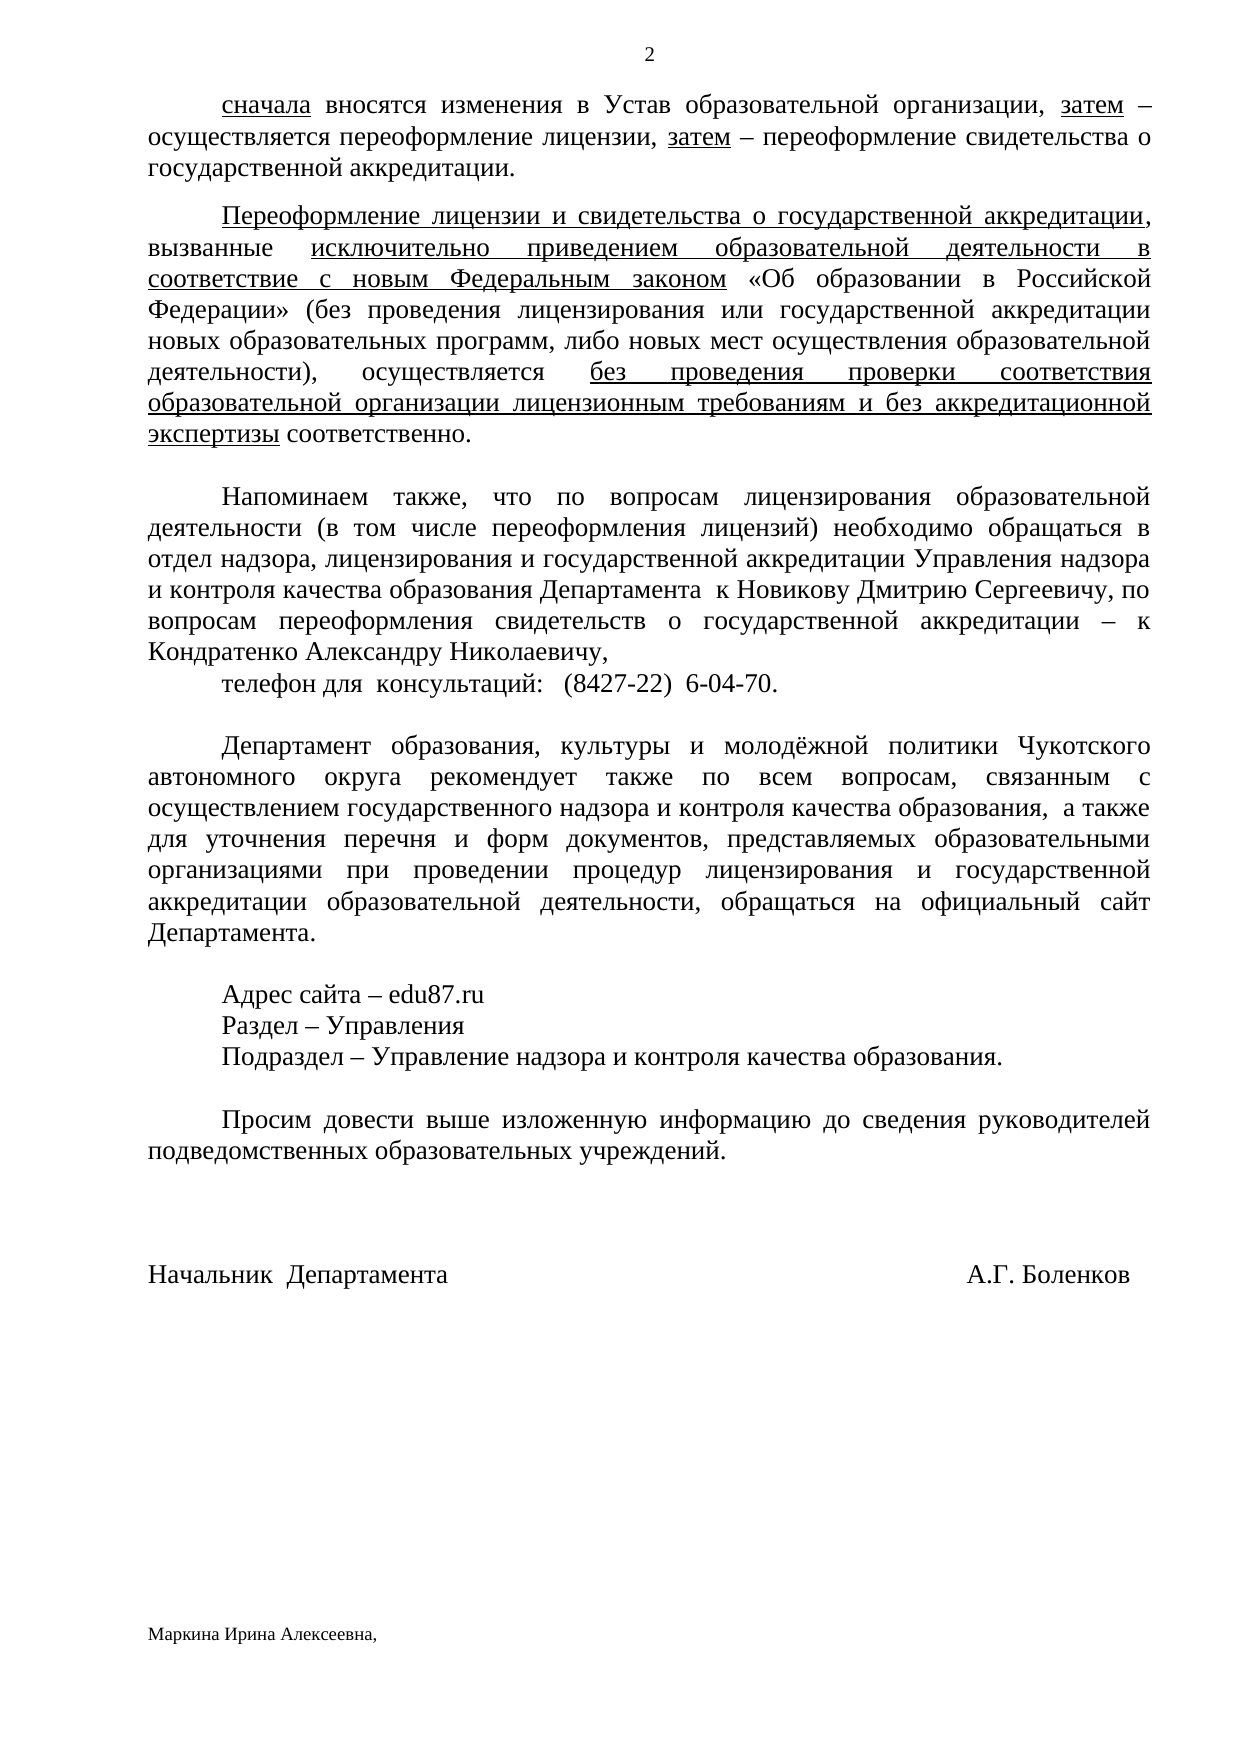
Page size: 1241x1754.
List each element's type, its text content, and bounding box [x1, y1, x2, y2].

text Адрес сайта – edu87.ru [148, 978, 1152, 1009]
text сначала вносятся изменения в Устав образовательной организации, затем – осуществляется переоформление лицензии, затем – переоформление свидетельства о государственной аккредитации. [148, 89, 1152, 182]
text Маркина Ирина Алексеевна, [148, 1623, 1152, 1644]
text Подраздел – Управление надзора и контроля качества образования. [148, 1040, 1152, 1072]
text телефон для консультаций: (8427-22) 6-04-70. [148, 667, 1152, 698]
text Напоминаем также, что по вопросам лицензирования образовательной деятельности (в том числе переоформления лицензий) необходимо обращаться в отдел надзора, лицензирования и государственной аккредитации Управления надзора и контроля качества образования Департамента к Новикову Дмитрию Сергеевичу, по вопросам переоформления свидетельств о государственной аккредитации – к Кондратенко Александру Николаевичу, [148, 480, 1152, 667]
text Переоформление лицензии и свидетельства о государственной аккредитации, вызванные исключительно приведением образовательной деятельности в соответствие с новым Федеральным законом «Об образовании в Российской Федерации» (без проведения лицензирования или государственной аккредитации новых образовательных программ, либо новых мест осуществления образовательной деятельности), осуществляется без проведения проверки соответствия образовательной организации лицензионным требованиям и без аккредитационной экспертизы соответственно. [148, 415, 1152, 449]
text Раздел – Управления [148, 1009, 1152, 1040]
text Начальник Департамента А.Г. Боленков [148, 1258, 1152, 1321]
text Департамент образования, культуры и молодёжной политики Чукотского автономного округа рекомендует также по всем вопросам, связанным с осуществлением государственного надзора и контроля качества образования, а также для уточнения перечня и форм документов, представляемых образовательными организациями при проведении процедур лицензирования и государственной аккредитации образовательной деятельности, обращаться на официальный сайт Департамента. [148, 729, 1152, 947]
text Просим довести выше изложенную информацию до сведения руководителей подведомственных образовательных учреждений. [148, 1103, 1152, 1165]
text Переоформление лицензии и свидетельства о государственной аккредитации, вызванные исключительно приведением образовательной деятельности в соответствие с новым Федеральным законом «Об образовании в Российской Федерации» (без проведения лицензирования или государственной аккредитации новых образовательных программ, либо новых мест осуществления образовательной деятельности), осуществляется без проведения проверки соответствия образовательной организации лицензионным требованиям и без аккредитационной экспертизы соответственно. [148, 199, 1152, 413]
